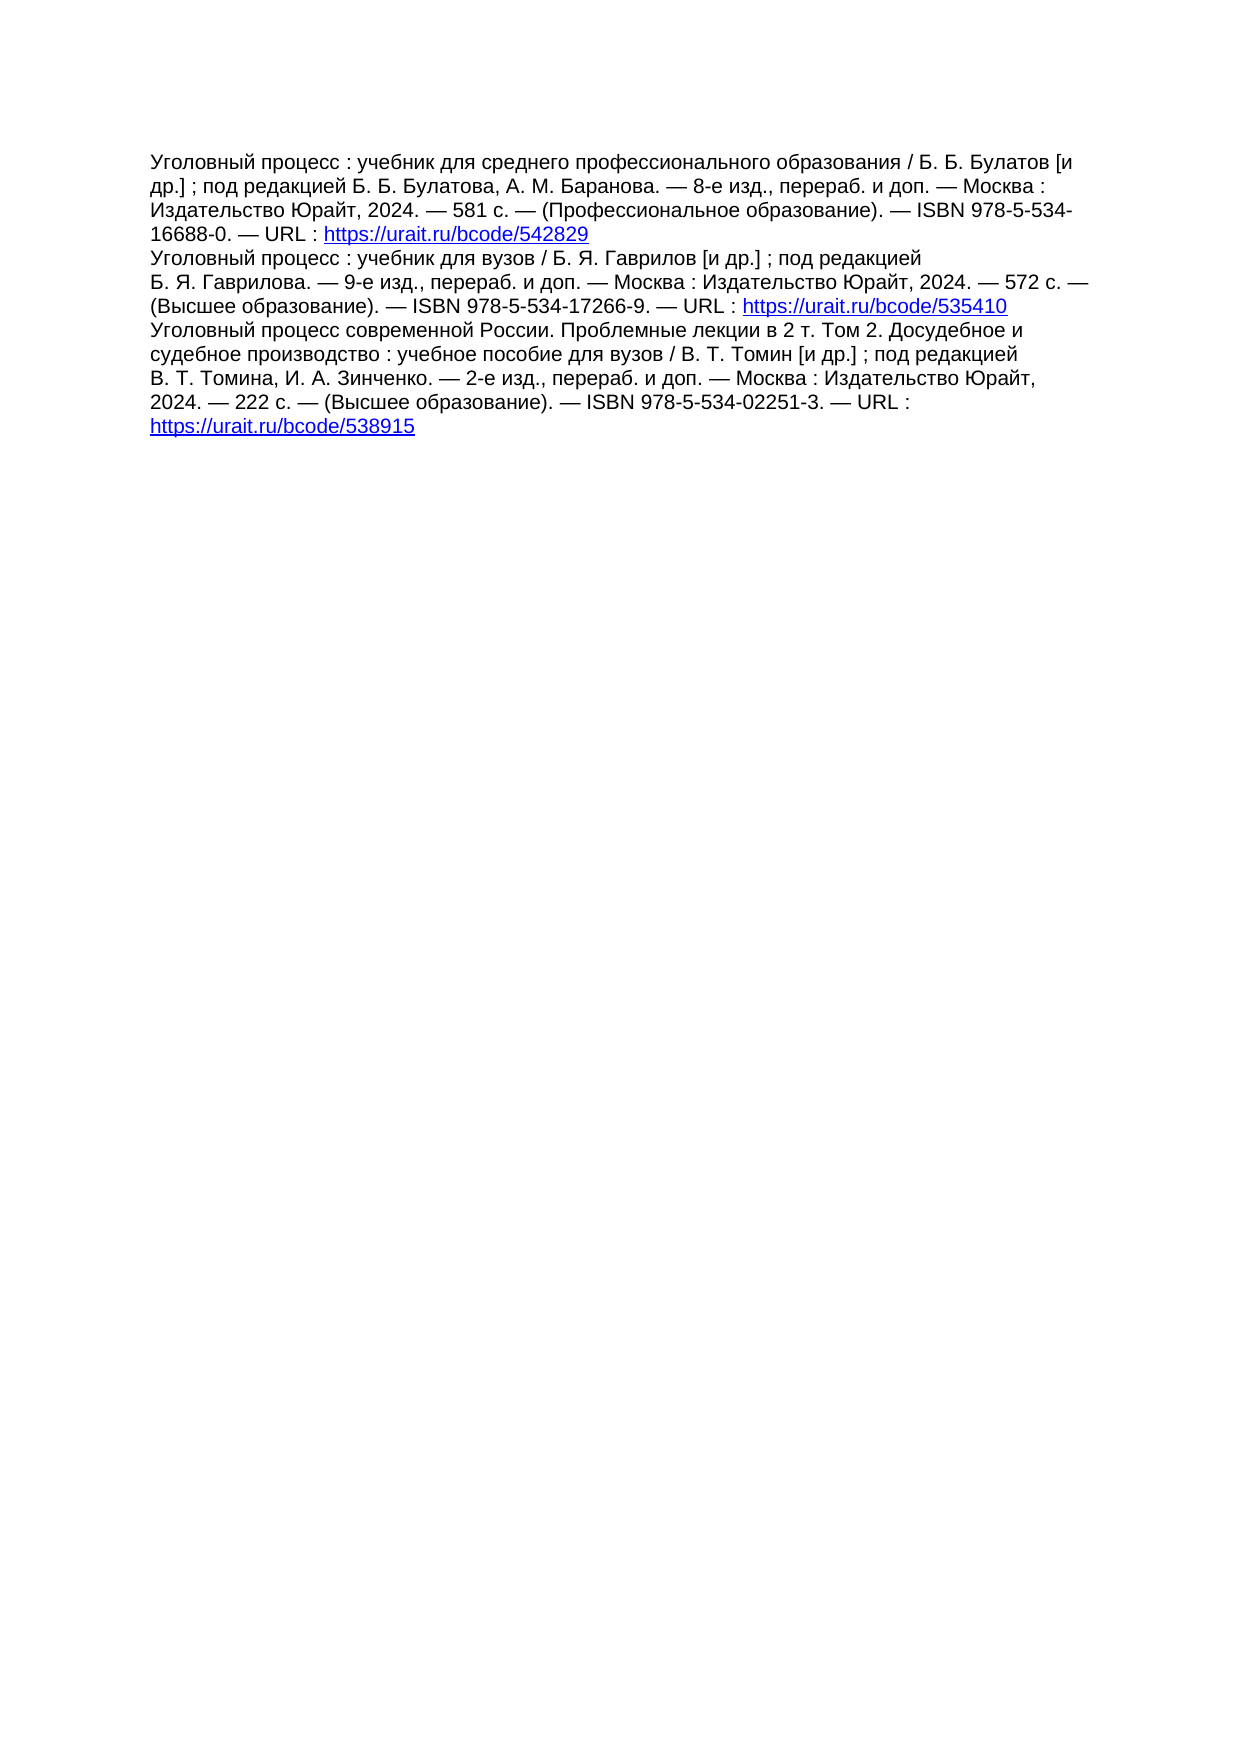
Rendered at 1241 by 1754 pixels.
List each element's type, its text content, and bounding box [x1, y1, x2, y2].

text Уголовный процесс современной России. Проблемные лекции в 2 т. Том 2. Досудебное и судебное производство : учебное пособие для вузов / В. Т. Томин [и др.] ; под редакцией В. Т. Томина, И. А. Зинченко. — 2-е изд., перераб. и доп. — Москва : Издательство Юрайт, 2024. — 222 с. — (Высшее образование). — ISBN 978-5-534-02251-3. — URL : https://urait.ru/bcode/538915 [150, 318, 1090, 437]
text Уголовный процесс : учебник для среднего профессионального образования / Б. Б. Булатов [и др.] ; под редакцией Б. Б. Булатова, А. М. Баранова. — 8-е изд., перераб. и доп. — Москва : Издательство Юрайт, 2024. — 581 с. — (Профессиональное образование). — ISBN 978-5-534-16688-0. — URL : https://urait.ru/bcode/542829 [150, 150, 1090, 246]
text Уголовный процесс : учебник для вузов / Б. Я. Гаврилов [и др.] ; под редакцией Б. Я. Гаврилова. — 9-е изд., перераб. и доп. — Москва : Издательство Юрайт, 2024. — 572 с. — (Высшее образование). — ISBN 978-5-534-17266-9. — URL : https://urait.ru/bcode/535410 [150, 246, 1090, 318]
